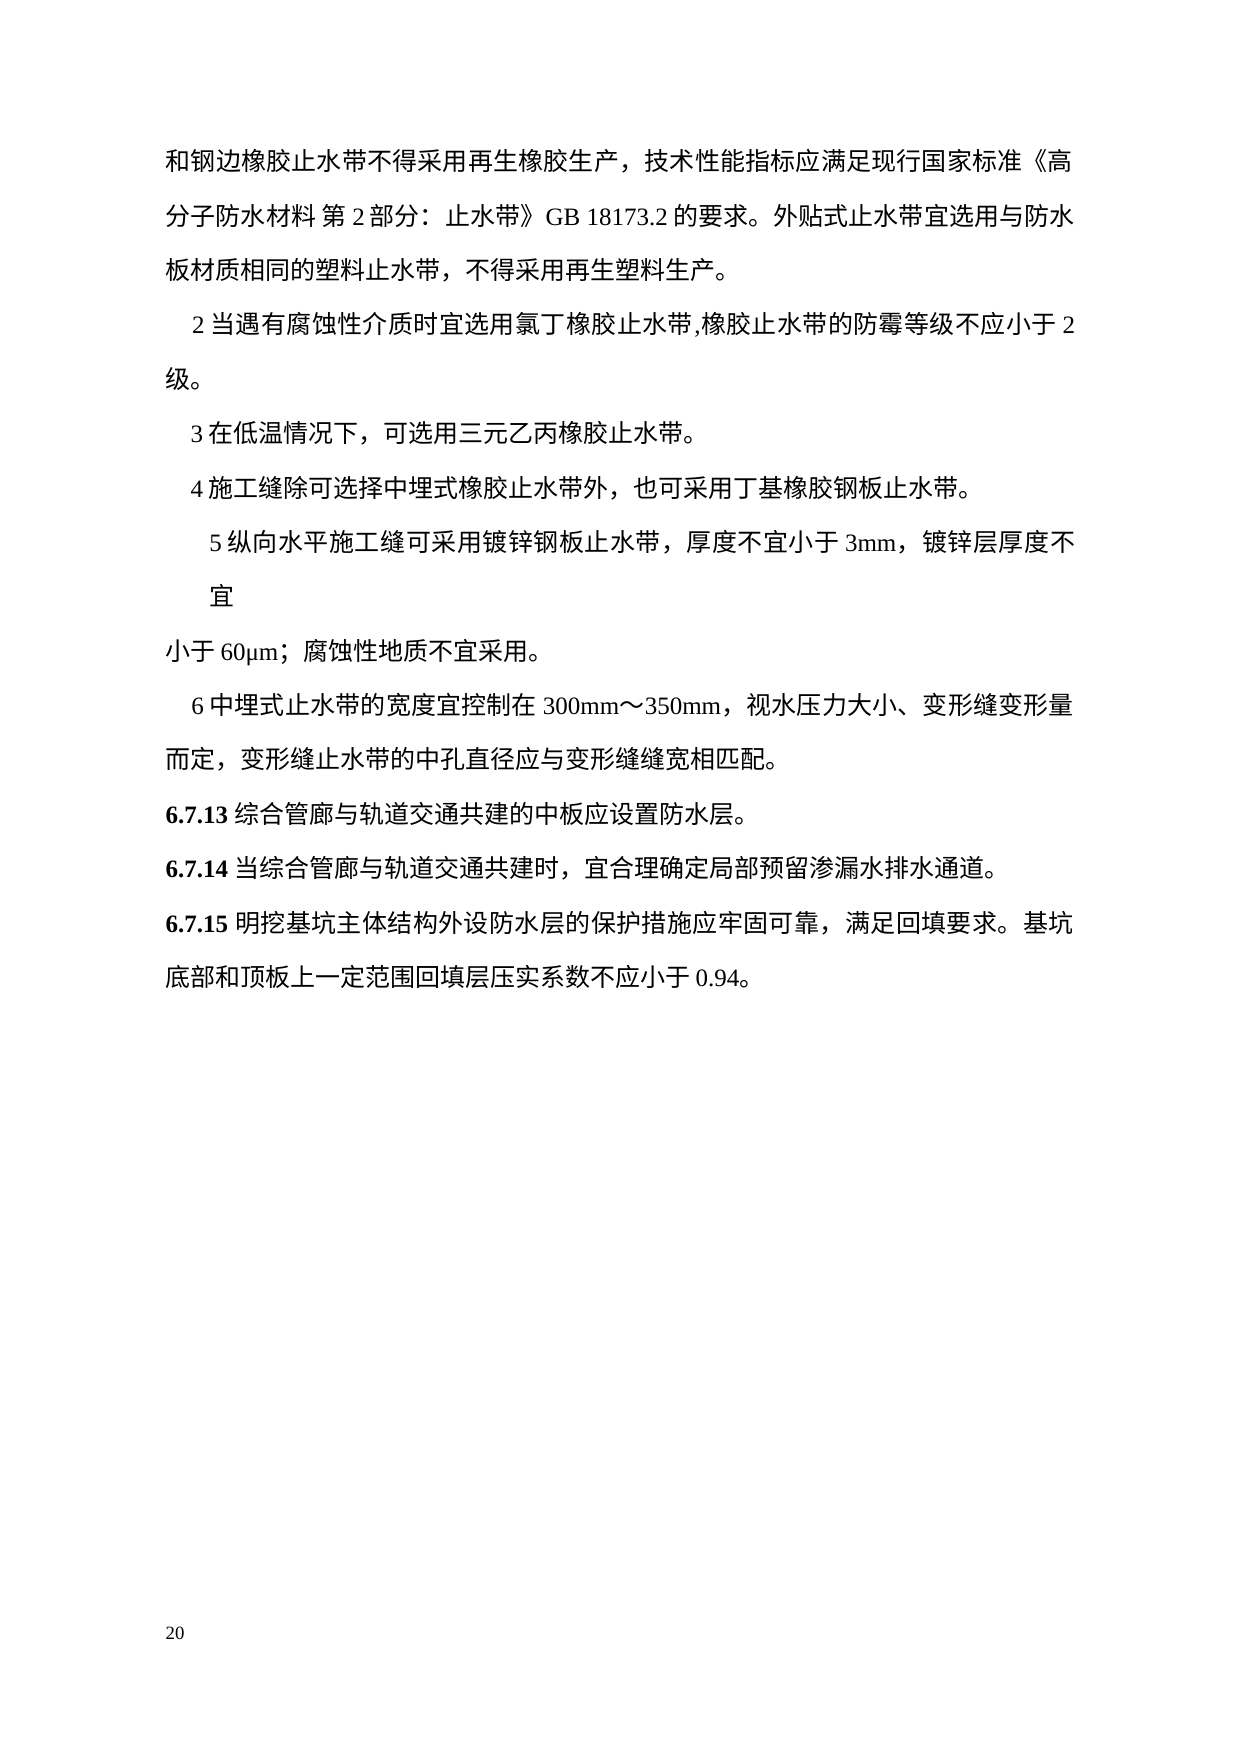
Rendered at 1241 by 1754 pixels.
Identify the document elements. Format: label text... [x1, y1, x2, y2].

text 3在低温情况下，可选用三元乙丙橡胶止水带。 [165, 414, 1075, 450]
text 5纵向水平施工缝可采用镀锌钢板止水带，厚度不宜小于3mm，镀锌层厚度不宜 [209, 522, 1075, 613]
text 6.7.14 当综合管廊与轨道交通共建时，宜合理确定局部预留渗漏水排水通道。 [165, 849, 1075, 885]
text 4施工缝除可选择中埋式橡胶止水带外，也可采用丁基橡胶钢板止水带。 [165, 468, 1075, 504]
text 6中埋式止水带的宽度宜控制在300mm～350mm，视水压力大小、变形缝变形量而定，变形缝止水带的中孔直径应与变形缝缝宽相匹配。 [165, 686, 1075, 776]
text 6.7.13 综合管廊与轨道交通共建的中板应设置防水层。 [165, 794, 1075, 831]
text 2当遇有腐蚀性介质时宜选用氯丁橡胶止水带,橡胶止水带的防霉等级不应小于2级。 [165, 305, 1075, 396]
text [165, 142, 1075, 287]
text 小于60μm；腐蚀性地质不宜采用。 [165, 631, 1075, 667]
text 6.7.15 明挖基坑主体结构外设防水层的保护措施应牢固可靠，满足回填要求。基坑底部和顶板上一定范围回填层压实系数不应小于0.94。 [165, 903, 1075, 994]
